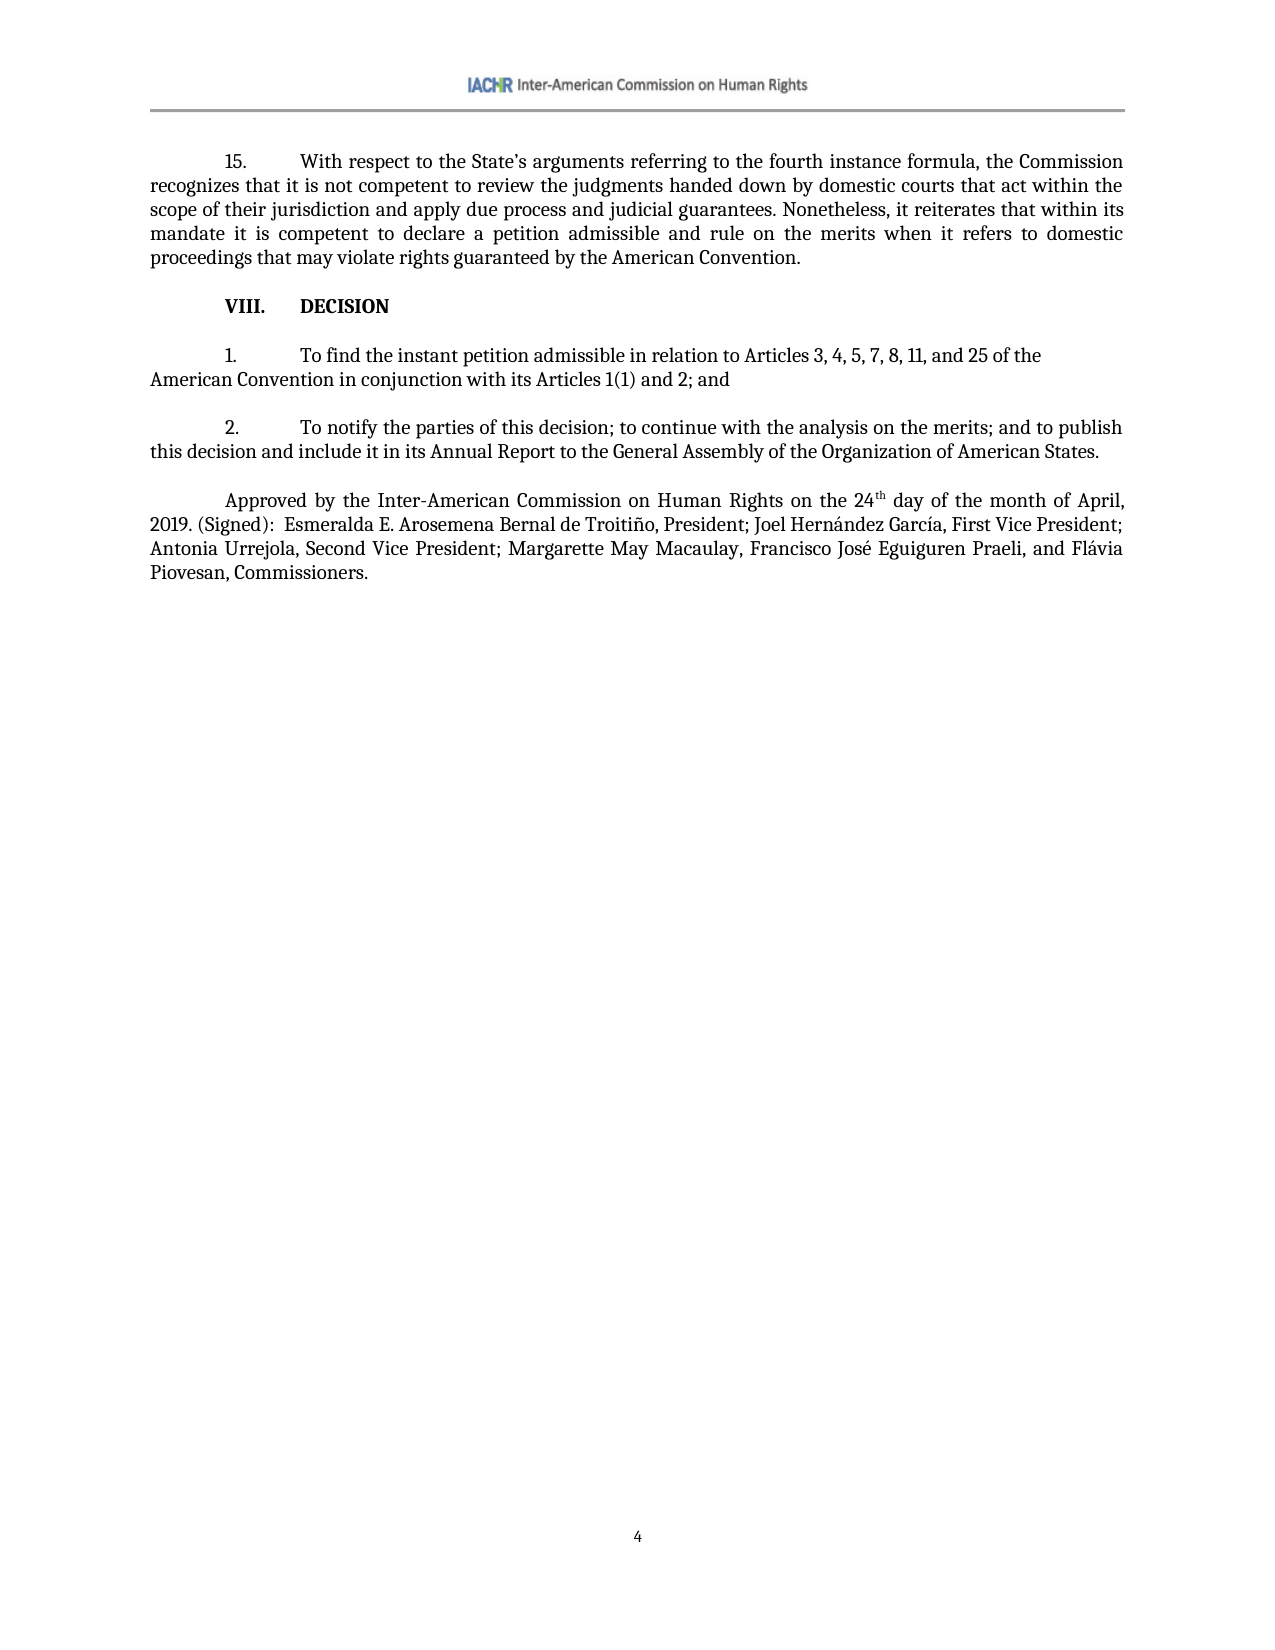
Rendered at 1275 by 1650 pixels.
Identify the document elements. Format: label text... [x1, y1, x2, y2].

list With respect to the State’s arguments referring to the fourth instance formula, the Commission recognizes that it is not competent to review the judgments handed down by domestic courts that act within the scope of their jurisdiction and apply due process and judicial guarantees. Nonetheless, it reiterates that within its mandate it is competent to declare a petition admissible and rule on the merits when it refers to domestic proceedings that may violate rights guaranteed by the American Convention. [150, 150, 1125, 270]
text Approved by the Inter-American Commission on Human Rights on the 24th day of the month of April, 2019. (Signed): Esmeralda E. Arosemena Bernal de Troitiño, President; Joel Hernández García, First Vice President; Antonia Urrejola, Second Vice President; Margarette May Macaulay, Francisco José Eguiguren Praeli, and Flávia Piovesan, Commissioners. [150, 488, 1125, 584]
list To find the instant petition admissible in relation to Articles 3, 4, 5, 7, 8, 11, and 25 of the American Convention in conjunction with its Articles 1(1) and 2; and [150, 344, 1125, 392]
list To notify the parties of this decision; to continue with the analysis on the merits; and to publish this decision and include it in its Annual Report to the General Assembly of the Organization of American States. [150, 416, 1125, 463]
picture [456, 75, 819, 95]
list VIII. DECISION [225, 295, 1125, 319]
